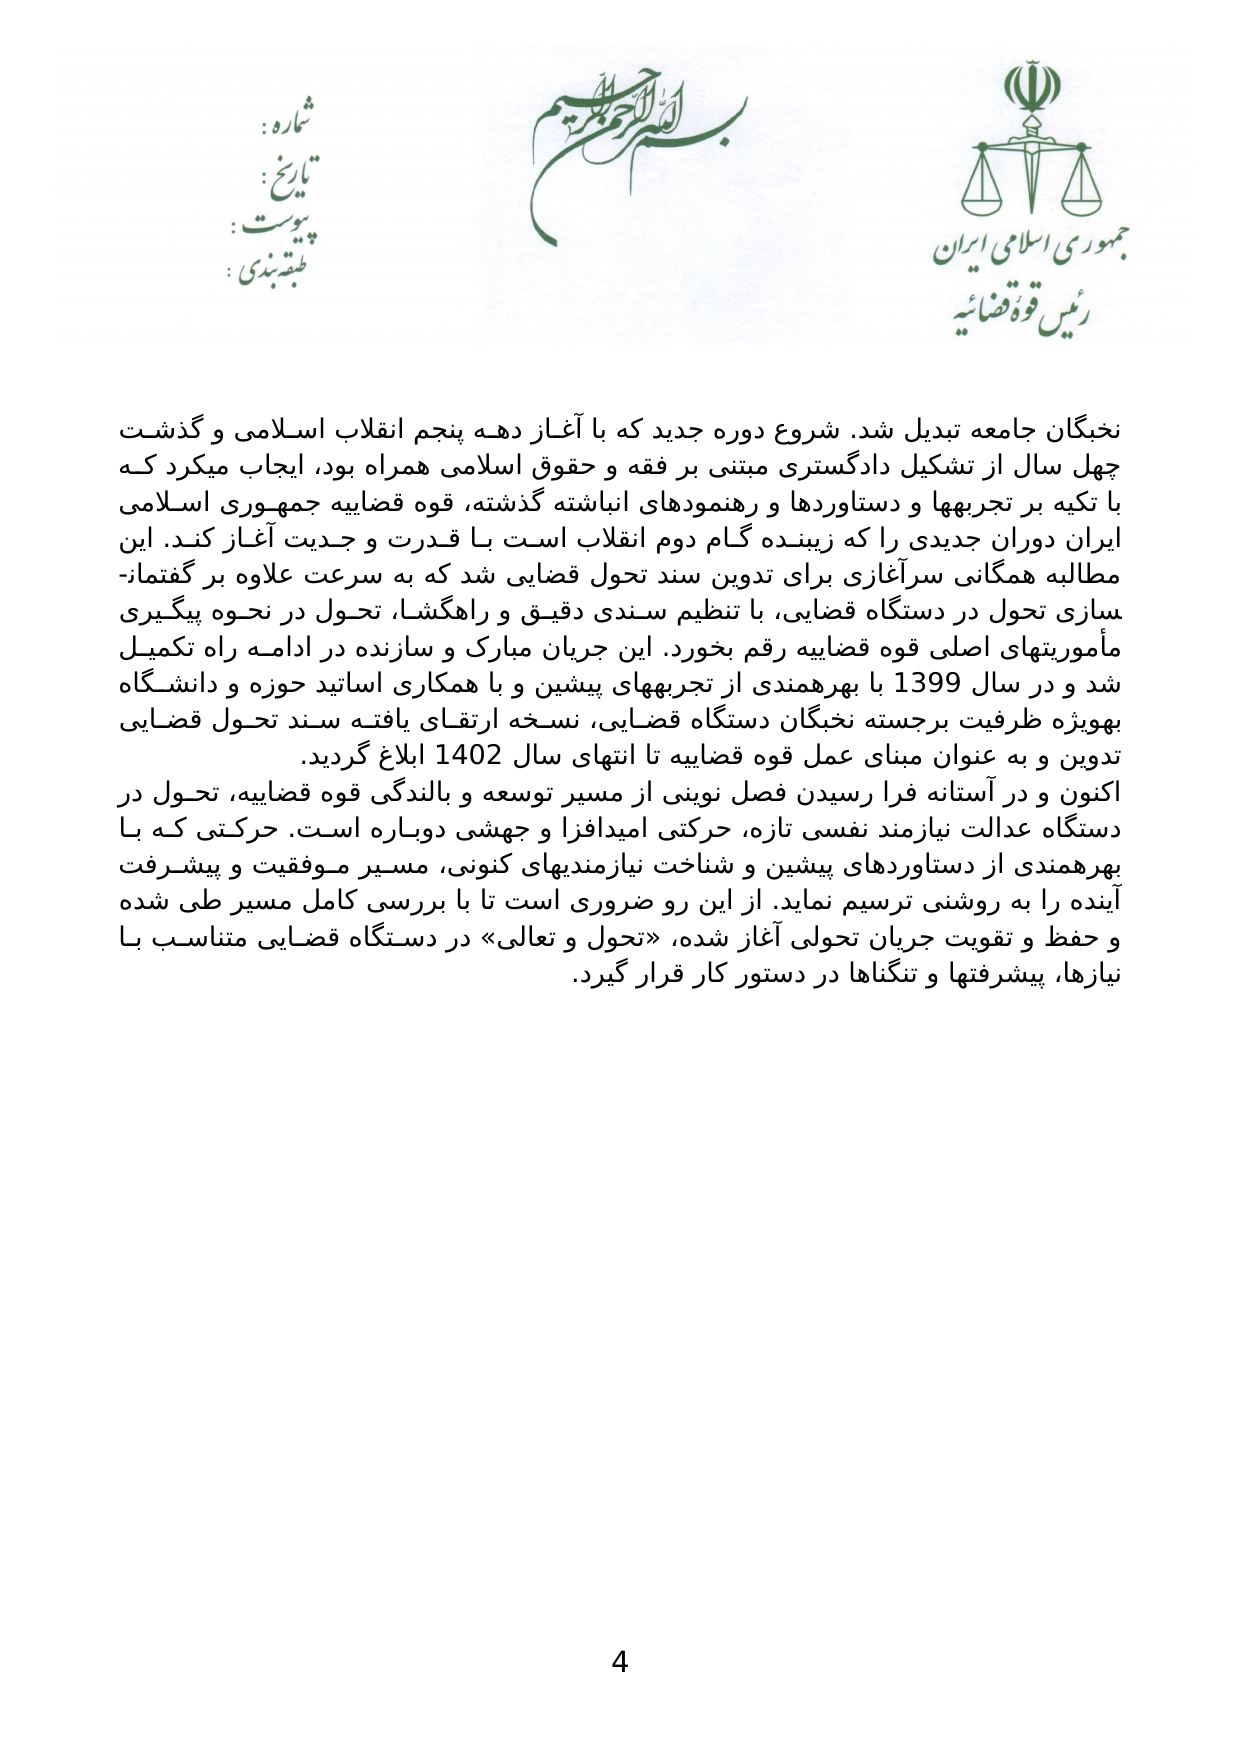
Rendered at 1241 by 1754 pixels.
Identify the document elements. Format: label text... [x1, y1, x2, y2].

picture [48, 44, 1196, 345]
text اکنون و در آستانه فرا رسیدن فصل نوینی از مسیر توسعه و بالندگی قوه قضاییه، تحول در دستگاه عدالت نیازمند نفسی تازه، حرکتی امیدافزا و جهشی دوباره است. حرکتی که با بهرهمندی از دستاوردهای پیشین و شناخت نیازمندیهای کنونی، مسیر موفقیت و پیشرفت آینده را به روشنی ترسیم نماید. از این رو ضروری است تا با بررسی کامل مسیر طی شده و حفظ و تقویت جریان تحولی آغاز شده، «تحول و تعالی» در دستگاه قضایی متناسب با نیازها، پیشرفتها و تنگناها در دستور کار قرار گیرد. [118, 776, 1122, 989]
